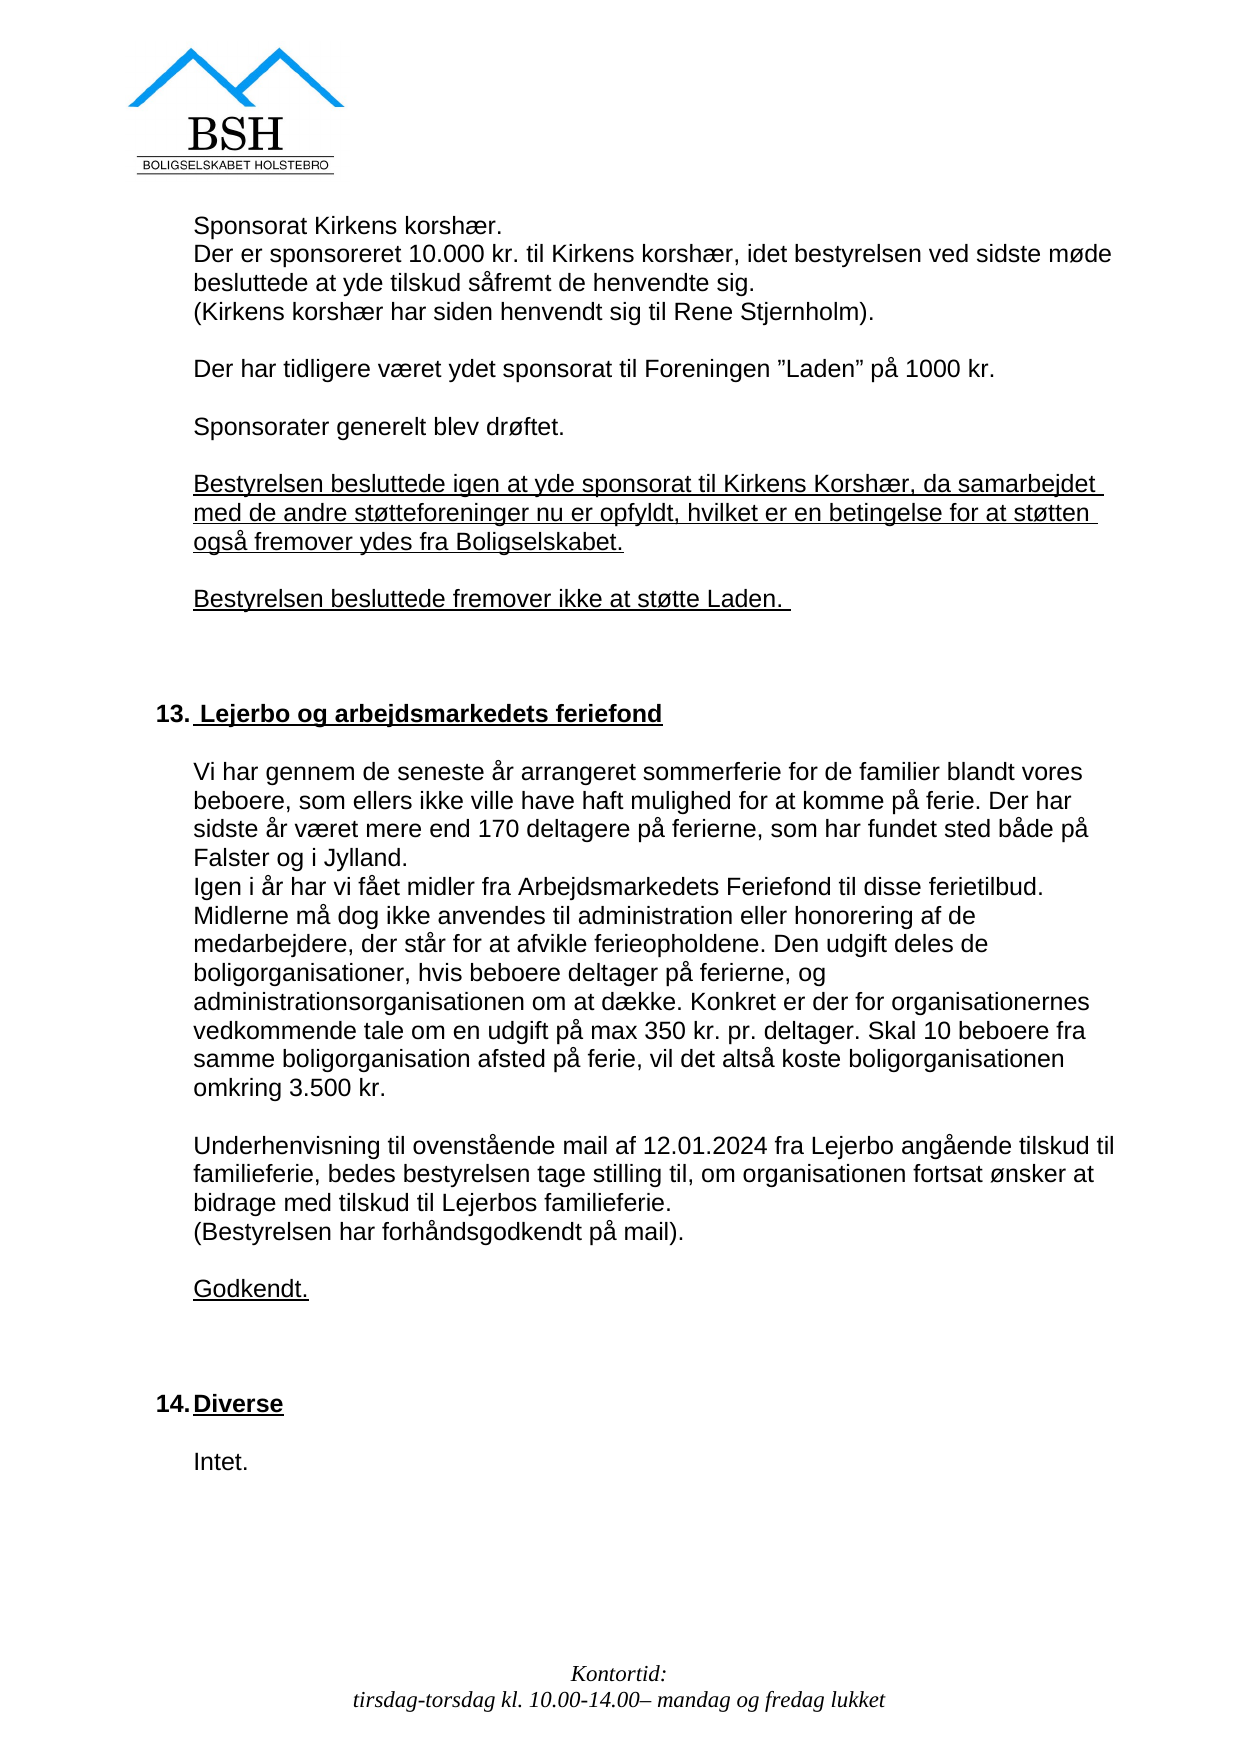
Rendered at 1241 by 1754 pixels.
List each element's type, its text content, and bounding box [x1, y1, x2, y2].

text Vi har gennem de seneste år arrangeret sommerferie for de familier blandt vores beboere, som ellers ikke ville have haft mulighed for at komme på ferie. Der har sidste år været mere end 170 deltagere på ferierne, som har fundet sted både på Falster og i Jylland. [193, 757, 1122, 872]
list Intet. [193, 1447, 1122, 1476]
list Sponsorat Kirkens korshær. [193, 211, 1122, 239]
list Der er sponsoreret 10.000 kr. til Kirkens korshær, idet bestyrelsen ved sidste møde besluttede at yde tilskud såfremt de henvendte sig. [193, 239, 1122, 297]
list Bestyrelsen besluttede igen at yde sponsorat til Kirkens Korshær, da samarbejdet med de andre støtteforeninger nu er opfyldt, hvilket er en betingelse for at støtten også fremover ydes fra Boligselskabet. [193, 469, 1122, 556]
list Sponsorater generelt blev drøftet. [193, 412, 1122, 441]
list Lejerbo og arbejdsmarkedets feriefond [156, 699, 1122, 728]
text Underhenvisning til ovenstående mail af 12.01.2024 fra Lejerbo angående tilskud til familieferie, bedes bestyrelsen tage stilling til, om organisationen fortsat ønsker at bidrage med tilskud til Lejerbos familieferie. [193, 1131, 1122, 1217]
text (Bestyrelsen har forhåndsgodkendt på mail). [193, 1217, 1122, 1246]
list Der har tidligere været ydet sponsorat til Foreningen ”Laden” på 1000 kr. [193, 354, 1122, 383]
list Bestyrelsen besluttede fremover ikke at støtte Laden. [193, 584, 1122, 613]
picture [125, 41, 351, 182]
text Igen i år har vi fået midler fra Arbejdsmarkedets Feriefond til disse ferietilbud. Midlerne må dog ikke anvendes til administration eller honorering af de medarbejdere, der står for at afvikle ferieopholdene. Den udgift deles de boligorganisationer, hvis beboere deltager på ferierne, og administrationsorganisationen om at dække. Konkret er der for organisationernes vedkommende tale om en udgift på max 350 kr. pr. deltager. Skal 10 beboere fra samme boligorganisation afsted på ferie, vil det altså koste boligorganisationen omkring 3.500 kr. [193, 872, 1122, 1102]
list (Kirkens korshær har siden henvendt sig til Rene Stjernholm). [193, 297, 1122, 326]
text Godkendt. [193, 1274, 1122, 1303]
list Diverse [156, 1389, 1122, 1418]
